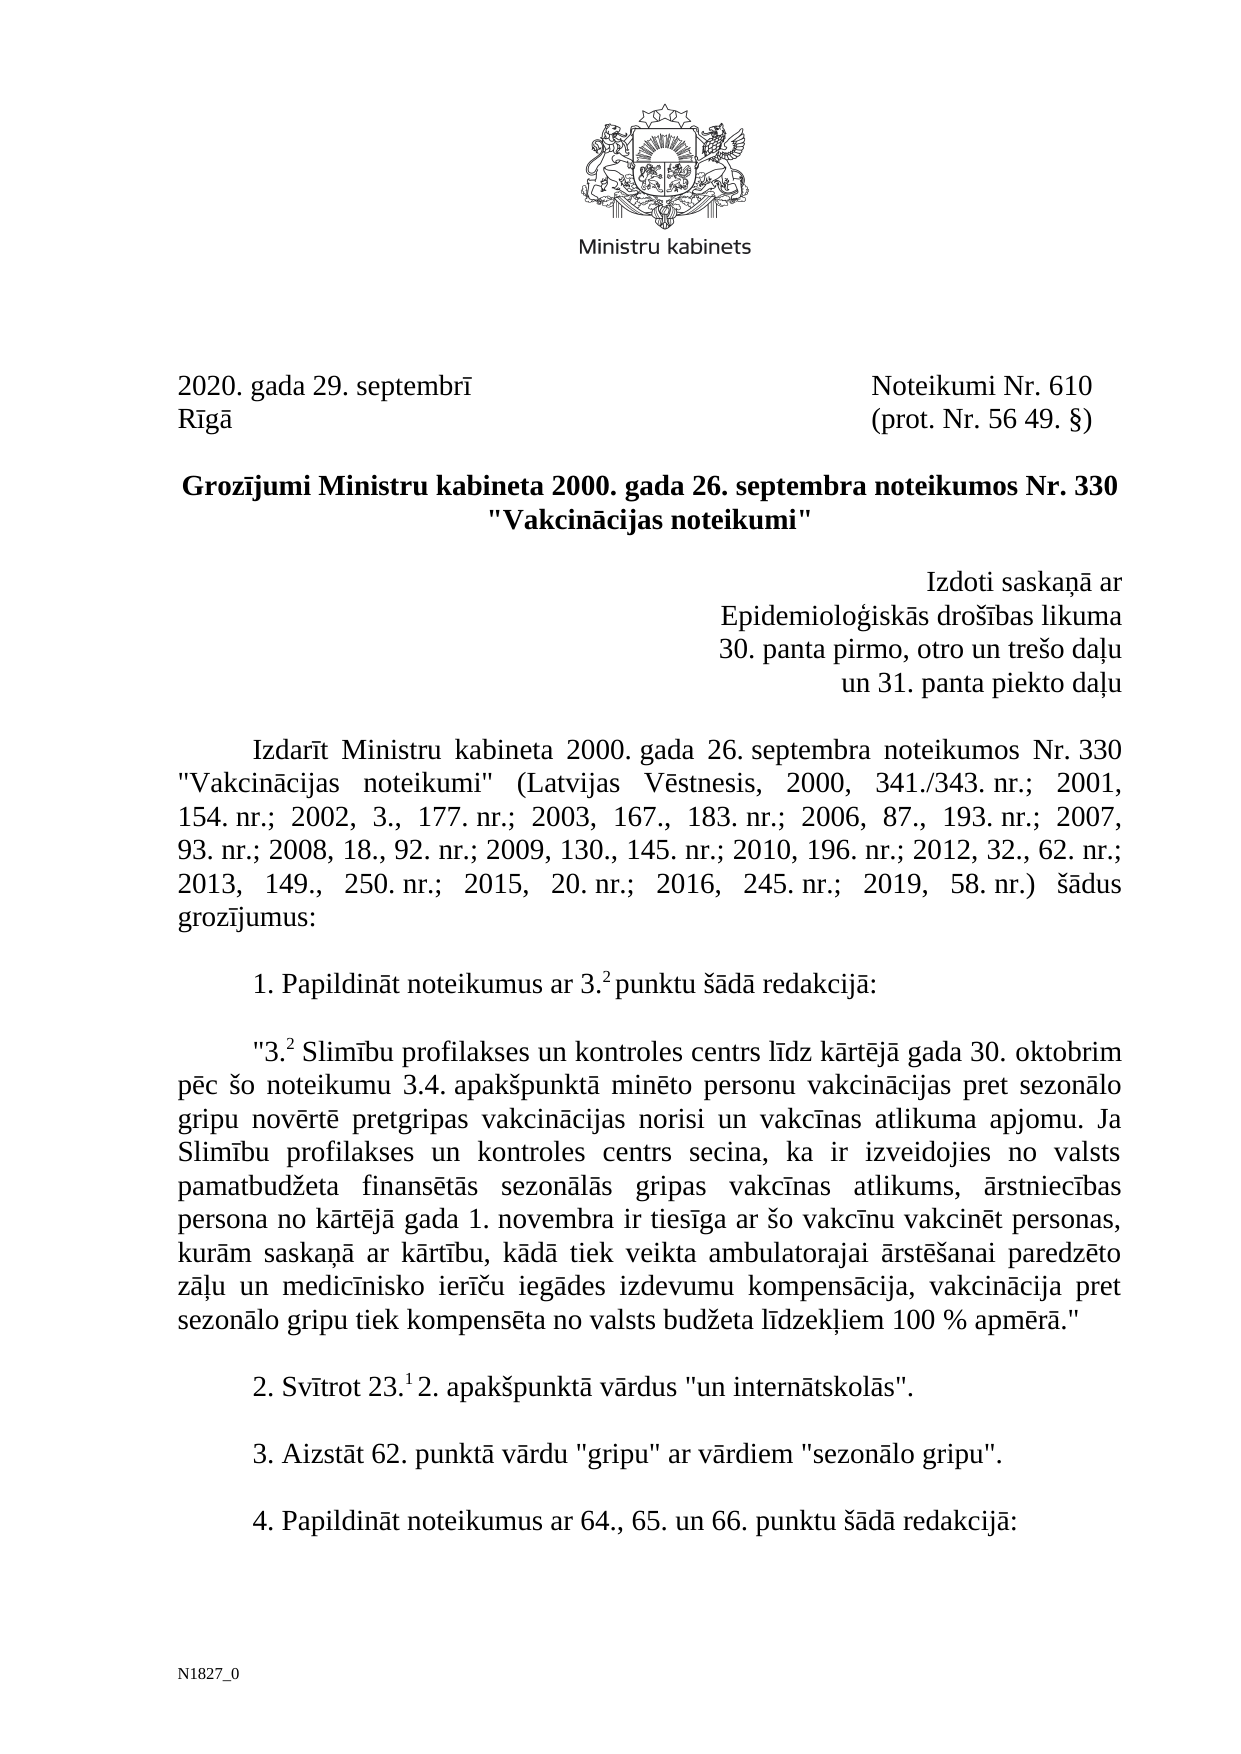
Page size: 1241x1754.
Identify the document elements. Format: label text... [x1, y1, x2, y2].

text un 31. panta piekto daļu [177, 665, 1122, 698]
text Epidemioloģiskās drošības likuma [177, 598, 1122, 631]
text Rīgā (prot. Nr. 56 49. §) [177, 401, 1122, 435]
text Izdoti saskaņā ar [177, 564, 1122, 598]
text 2. Svītrot 23.1 2. apakšpunktā vārdus "un internātskolās". [177, 1369, 1122, 1403]
text 2020. gada 29. septembrī Noteikumi Nr. 610 [177, 368, 1122, 401]
picture [177, 102, 1152, 267]
text 30. panta pirmo, otro un trešo daļu [177, 631, 1122, 665]
text Izdarīt Ministru kabineta 2000. gada 26. septembra noteikumos Nr. 330 "Vakcinācijas noteikumi" (Latvijas Vēstnesis, 2000, 341./343. nr.; 2001, 154. nr.; 2002, 3., 177. nr.; 2003, 167., 183. nr.; 2006, 87., 193. nr.; 2007, 93. nr.; 2008, 18., 92. nr.; 2009, 130., 145. nr.; 2010, 196. nr.; 2012, 32., 62. nr.; 2013, 149., 250. nr.; 2015, 20. nr.; 2016, 245. nr.; 2019, 58. nr.) šādus grozījumus: [177, 732, 1122, 933]
text 3. Aizstāt 62. punktā vārdu "gripu" ar vārdiem "sezonālo gripu". [177, 1436, 1122, 1470]
text "3.2 Slimību profilakses un kontroles centrs līdz kārtējā gada 30. oktobrim pēc šo noteikumu 3.4. apakšpunktā minēto personu vakcinācijas pret sezonālo gripu novērtē pretgripas vakcinācijas norisi un vakcīnas atlikuma apjomu. Ja Slimību profilakses un kontroles centrs secina, ka ir izveidojies no valsts pamatbudžeta finansētās sezonālās gripas vakcīnas atlikums, ārstniecības persona no kārtējā gada 1. novembra ir tiesīga ar šo vakcīnu vakcinēt personas, kurām saskaņā ar kārtību, kādā tiek veikta ambulatorajai ārstēšanai paredzēto zāļu un medicīnisko ierīču iegādes izdevumu kompensācija, vakcinācija pret sezonālo gripu tiek kompensēta no valsts budžeta līdzekļiem 100 % apmērā." [177, 1034, 1122, 1336]
text 4. Papildināt noteikumus ar 64., 65. un 66. punktu šādā redakcijā: [177, 1503, 1122, 1537]
text Grozījumi Ministru kabineta 2000. gada 26. septembra noteikumos Nr. 330 "Vakcinācijas noteikumi" [177, 468, 1122, 535]
text 1. Papildināt noteikumus ar 3.2 punktu šādā redakcijā: [177, 967, 1122, 1000]
